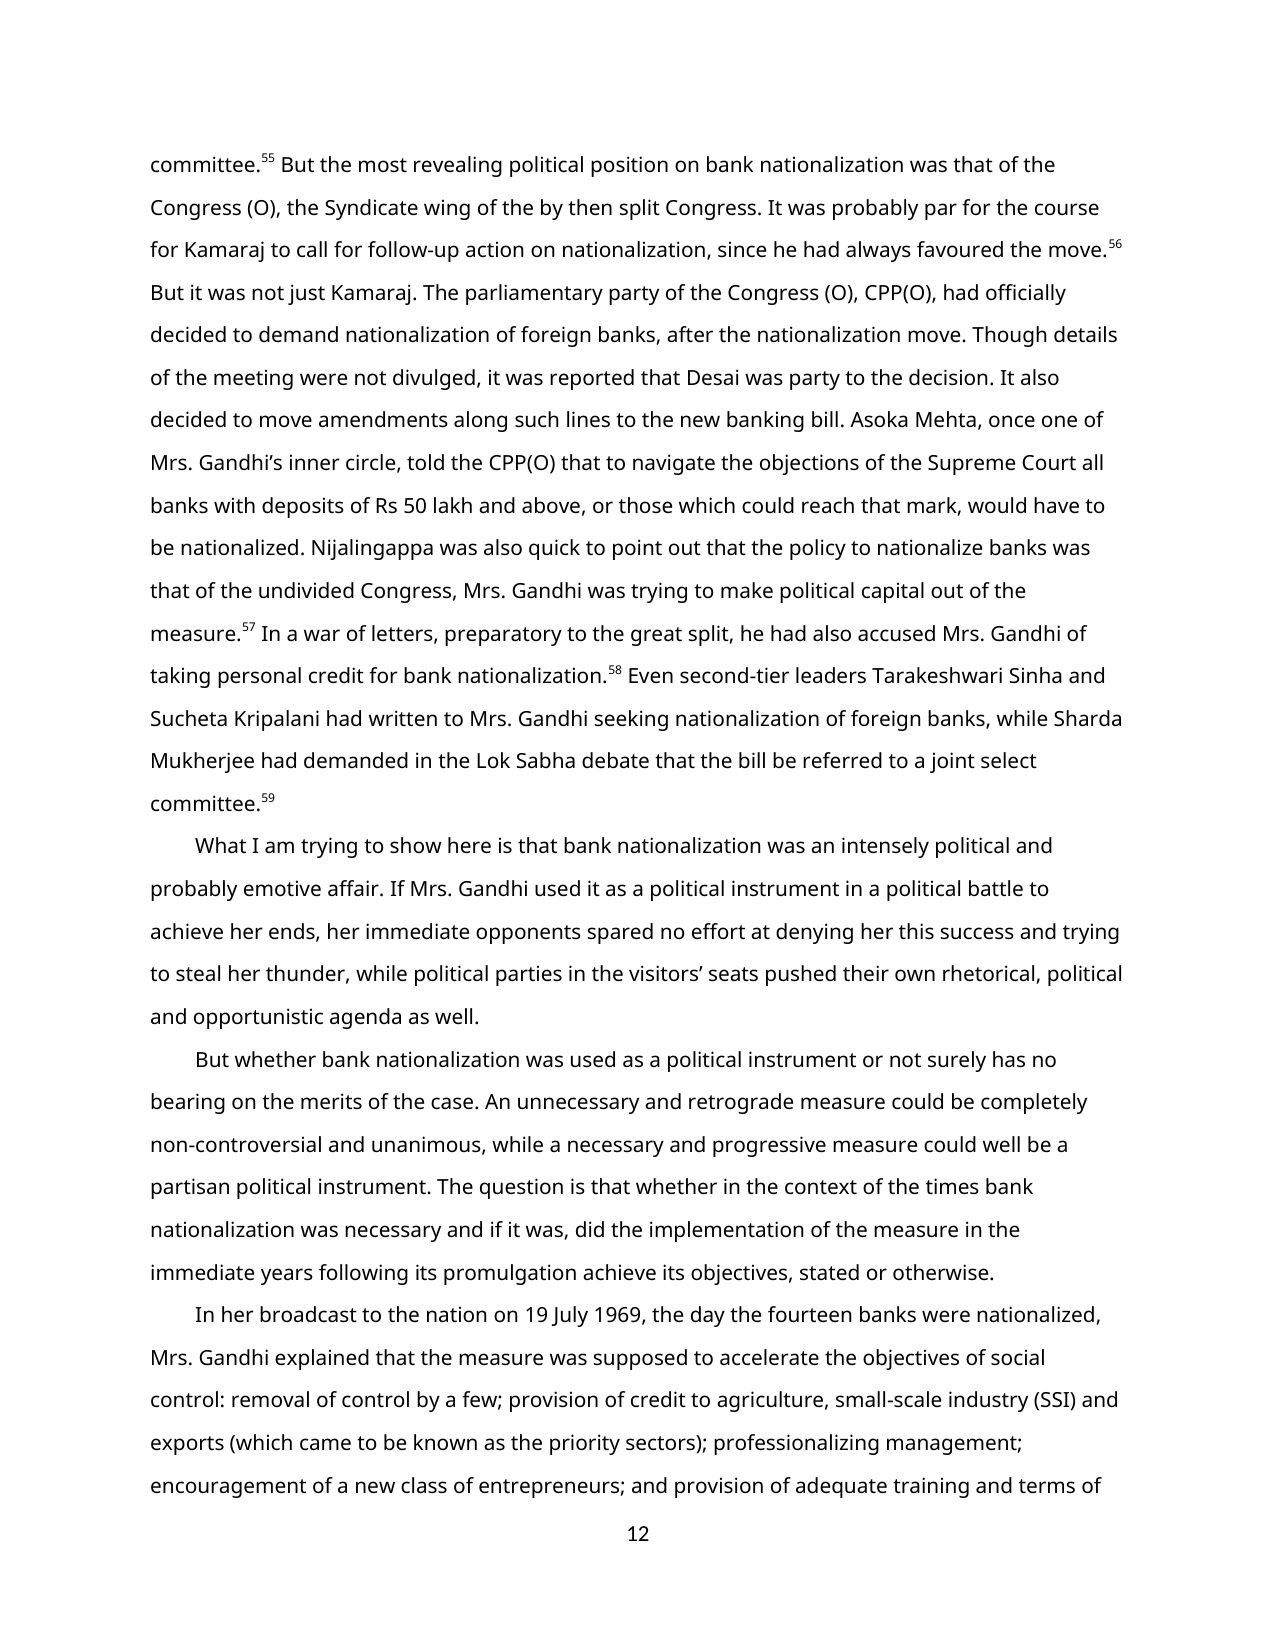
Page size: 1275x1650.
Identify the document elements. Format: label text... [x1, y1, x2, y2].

text But whether bank nationalization was used as a political instrument or not surely has no bearing on the merits of the case. An unnecessary and retrograde measure could be completely non-controversial and unanimous, while a necessary and progressive measure could well be a partisan political instrument. The question is that whether in the context of the times bank nationalization was necessary and if it was, did the implementation of the measure in the immediate years following its promulgation achieve its objectives, stated or otherwise. [150, 1045, 1125, 1286]
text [150, 1300, 1125, 1499]
text What I am trying to show here is that bank nationalization was an intensely political and probably emotive affair. If Mrs. Gandhi used it as a political instrument in a political battle to achieve her ends, her immediate opponents spared no effort at denying her this success and trying to steal her thunder, while political parties in the visitors’ seats pushed their own rhetorical, political and opportunistic agenda as well. [150, 832, 1125, 1031]
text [150, 150, 1125, 817]
